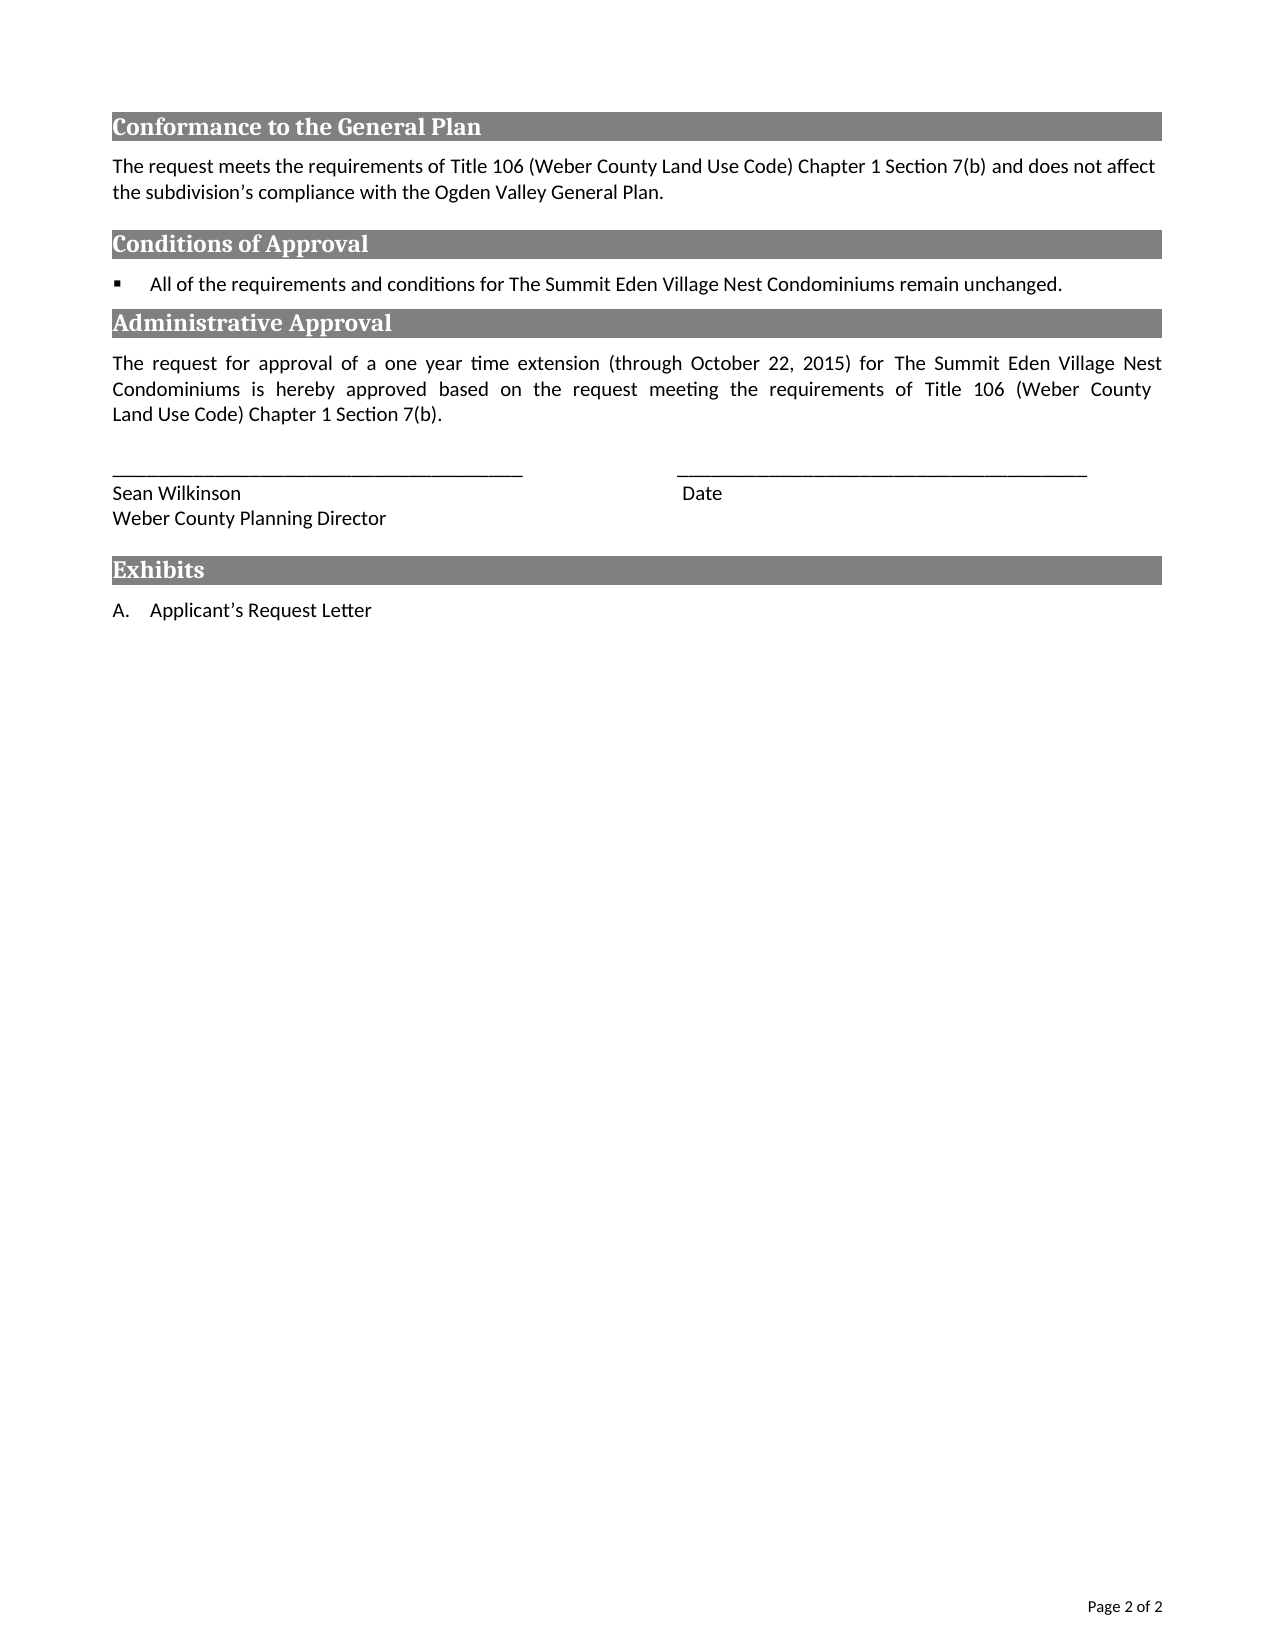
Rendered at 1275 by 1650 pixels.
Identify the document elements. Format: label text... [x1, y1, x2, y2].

text Applicant’s Request Letter [112, 598, 1162, 623]
text Sean Wilkinson Date [112, 480, 1162, 506]
text The request meets the requirements of Title 106 (Weber County Land Use Code) Chapter 1 Section 7(b) and does not affect the subdivision’s compliance with the Ogden Valley General Plan. [112, 154, 1162, 204]
text Conformance to the General Plan [112, 112, 1162, 141]
text Exhibits [112, 556, 1162, 585]
text All of the requirements and conditions for The Summit Eden Village Nest Condominiums remain unchanged. [112, 271, 1162, 297]
text Conditions of Approval [112, 230, 1162, 259]
text ____________________________________ ____________________________________ [112, 452, 1162, 480]
text Administrative Approval [112, 309, 1162, 338]
text Weber County Planning Director [112, 506, 1162, 531]
text The request for approval of a one year time extension (through October 22, 2015) for The Summit Eden Village Nest Condominiums is hereby approved based on the request meeting the requirements of Title 106 (Weber County Land Use Code) Chapter 1 Section 7(b). [112, 350, 1162, 427]
